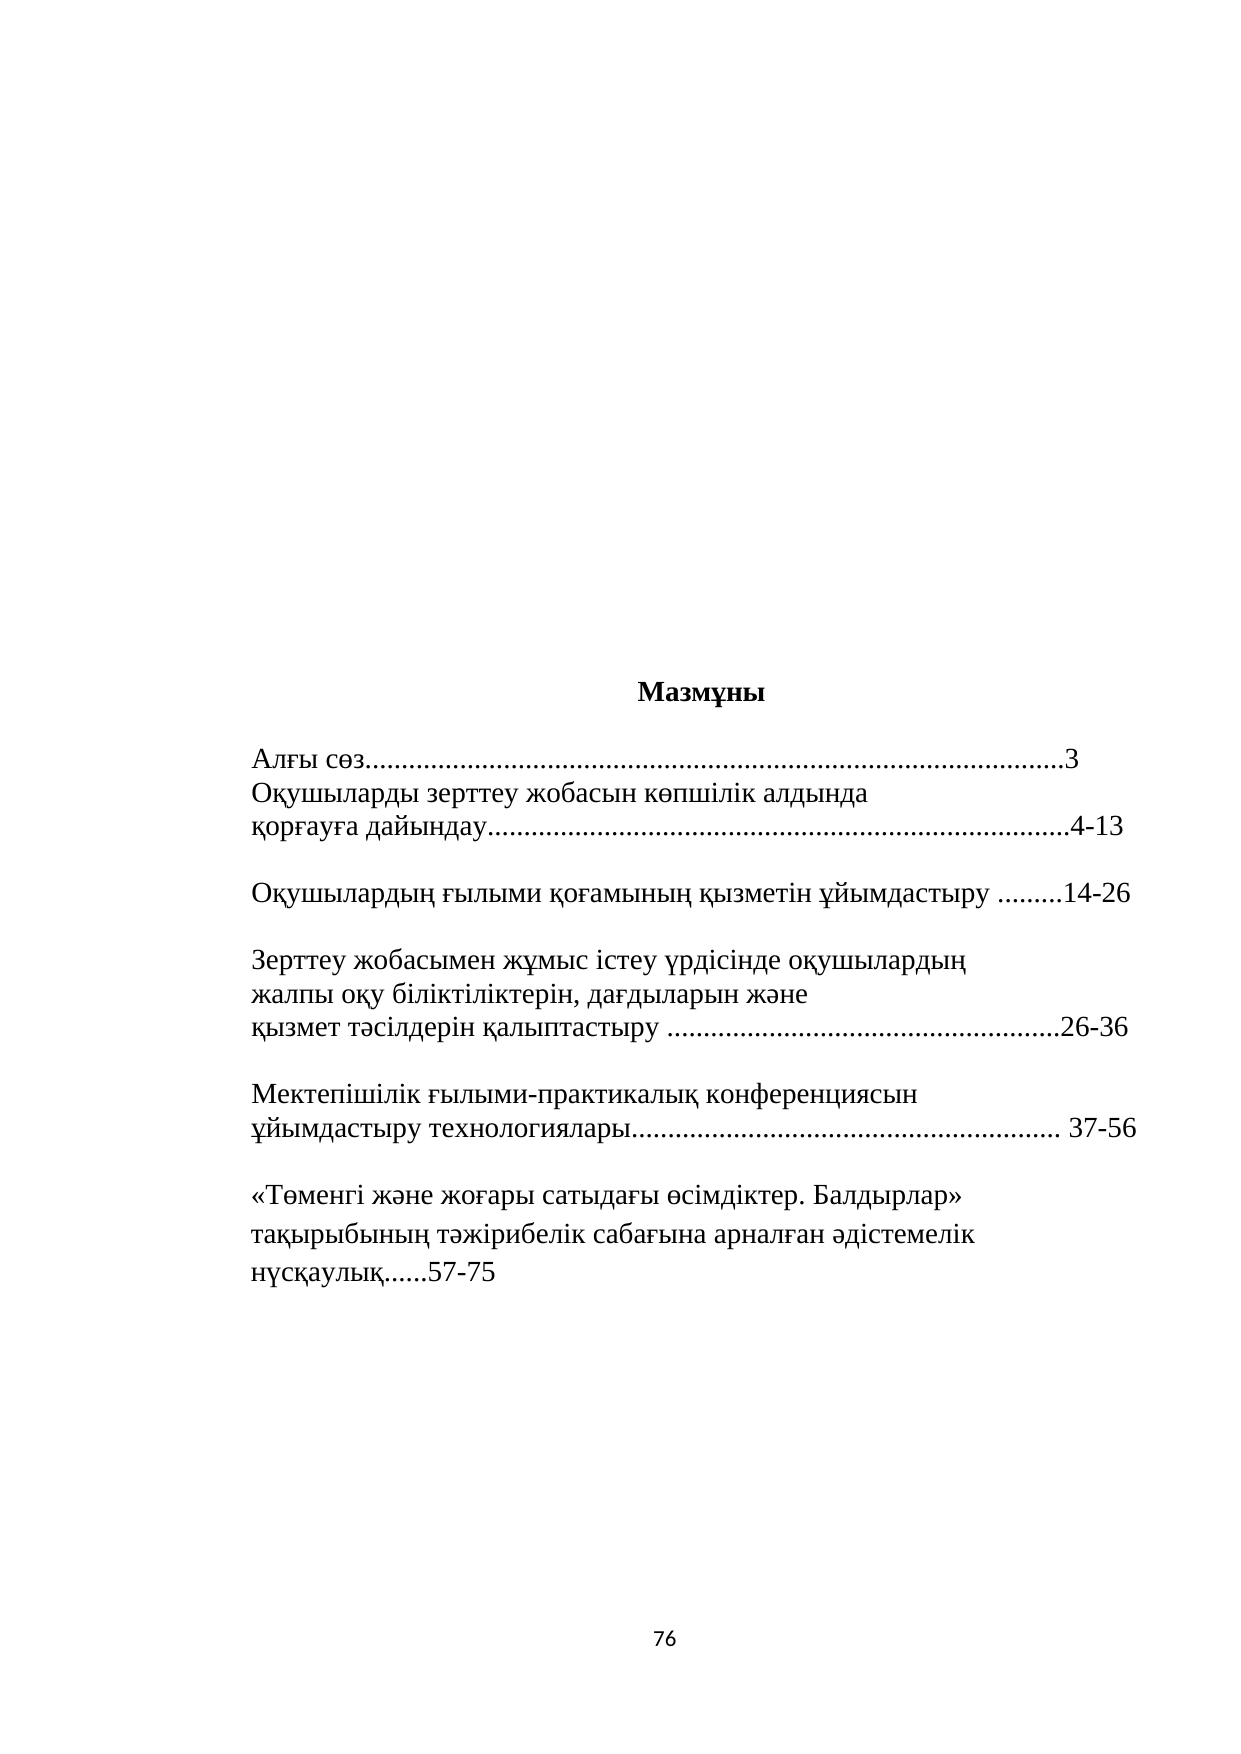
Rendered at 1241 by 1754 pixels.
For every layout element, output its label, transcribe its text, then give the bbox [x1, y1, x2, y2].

text ұйымдастыру технологиялары........................................................... 37-56 [177, 1110, 1152, 1144]
text қызмет тәсілдерін қалыптастыру ......................................................26-36 [177, 1009, 1152, 1043]
text қорғауға дайындау................................................................................4-13 [177, 808, 1152, 842]
text Мектепішілік ғылыми-практикалық конференциясын [177, 1077, 1152, 1110]
text «Төменгі және жоғары сатыдағы өсімдіктер. Балдырлар» тақырыбының тәжірибелік сабағына арналған әдістемелік нүсқаулық......57-75 [251, 1177, 1152, 1288]
text жалпы оқу біліктіліктерін, дағдыларын және [177, 976, 1152, 1009]
text Мазмұны [177, 674, 1152, 708]
text Алғы сөз................................................................................................3 [177, 741, 1152, 775]
text Оқушыларды зерттеу жобасын көпшілік алдында [177, 775, 1152, 808]
text Оқушылардың ғылыми қоғамының қызметін ұйымдастыру .........14-26 [177, 875, 1152, 909]
text Зерттеу жобасымен жұмыс істеу үрдісінде оқушылардың [177, 942, 1152, 976]
